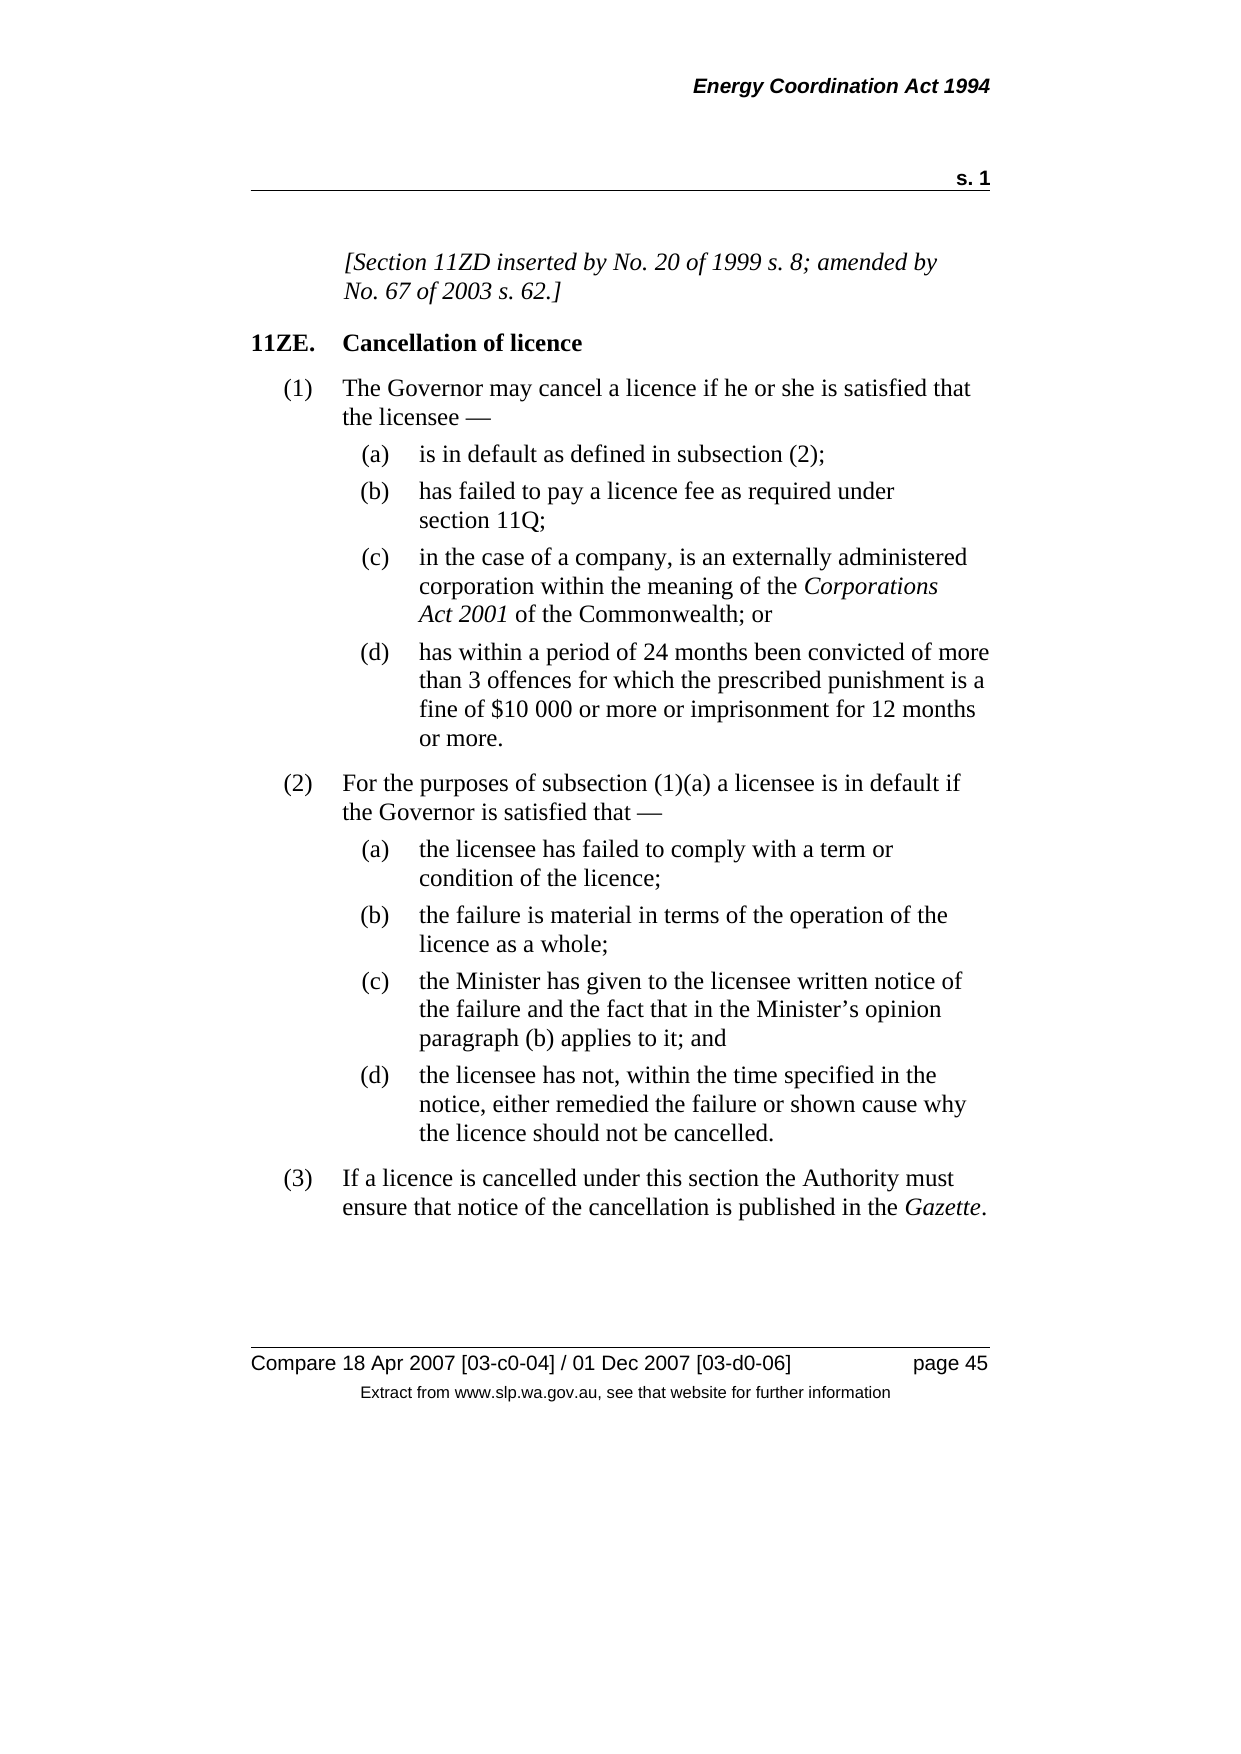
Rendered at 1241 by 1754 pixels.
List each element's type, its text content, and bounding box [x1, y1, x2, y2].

text (c) the Minister has given to the licensee written notice of the failure and the fact that in the Minister’s opinion paragraph (b) applies to it; and [251, 966, 990, 1052]
text (d) has within a period of 24 months been convicted of more than 3 offences for which the prescribed punishment is a fine of $10 000 or more or imprisonment for 12 months or more. [251, 637, 990, 752]
text (a) is in default as defined in subsection (2); [251, 439, 990, 468]
text (3) If a licence is cancelled under this section the Authority must ensure that notice of the cancellation is published in the Gazette. [251, 1163, 990, 1221]
text (c) in the case of a company, is an externally administered corporation within the meaning of the Corporations Act 2001 of the Commonwealth; or [251, 542, 990, 628]
text (b) the failure is material in terms of the operation of the licence as a whole; [251, 900, 990, 957]
text (d) the licensee has not, within the time specified in the notice, either remedied the failure or shown cause why the licence should not be cancelled. [251, 1060, 990, 1147]
text (2) For the purposes of subsection (1)(a) a licensee is in default if the Governor is satisfied that — [251, 768, 990, 826]
text (1) The Governor may cancel a licence if he or she is satisfied that the licensee — [251, 373, 990, 431]
subtitle 11ZE. Cancellation of licence [251, 328, 990, 357]
text [Section 11ZD inserted by No. 20 of 1999 s. 8; amended by No. 67 of 2003 s. 62.] [251, 247, 990, 305]
text (a) the licensee has failed to comply with a term or condition of the licence; [251, 834, 990, 892]
text (b) has failed to pay a licence fee as required under section 11Q; [251, 476, 990, 534]
